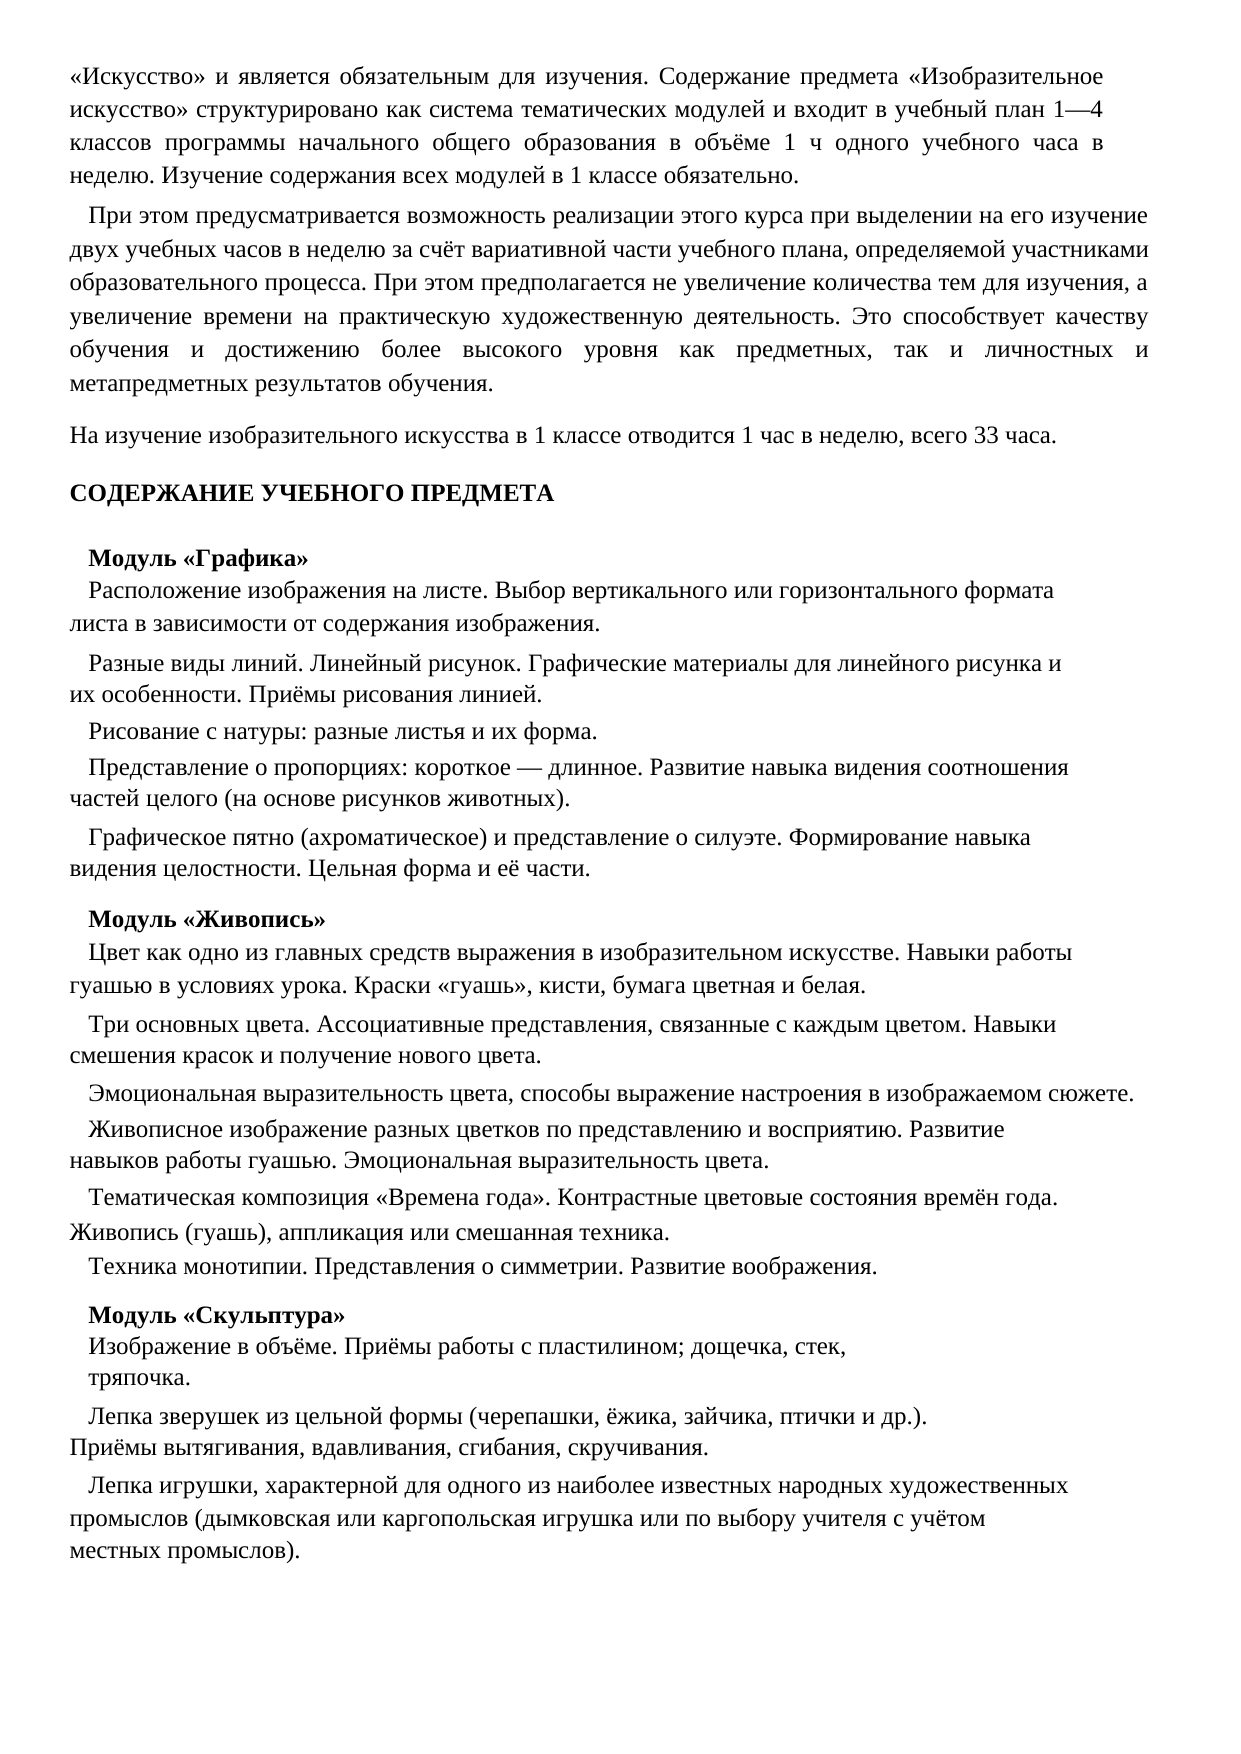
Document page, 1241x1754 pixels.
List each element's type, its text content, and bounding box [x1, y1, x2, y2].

text Живопись (гуашь), аппликация или смешанная техника. [69, 1218, 1149, 1245]
text Разные виды линий. Линейный рисунок. Графические материалы для линейного рисунка и их особенности. Приёмы рисования линией. [69, 648, 1074, 708]
text Графическое пятно (ахроматическое) и представление о силуэте. Формирование навыка видения целостности. Цельная форма и её части. [69, 822, 1104, 882]
text Модуль «Графика» Расположение изображения на листе. Выбор вертикального или горизонтального формата листа в зависимости от содержания изображения. [69, 543, 1119, 637]
text Модуль «Живопись» Цвет как одно из главных средств выражения в изобразительном искусстве. Навыки работы гуашью в условиях урока. Краски «гуашь», кисти, бумага цветная и белая. [69, 904, 1149, 998]
text «Искусство» и является обязательным для изучения. Содержание предмета «Изобразительное искусство» структурировано как система тематических модулей и входит в учебный план 1—4 классов программы начального общего образования в объёме 1 ч одного учебного часа в неделю. Изучение содержания всех модулей в 1 классе обязательно. [69, 61, 1104, 189]
text СОДЕРЖАНИЕ УЧЕБНОГО ПРЕДМЕТА [69, 480, 1149, 507]
text На изучение изобразительного искусства в 1 классе отводится 1 час в неделю, всего 33 часа. [69, 421, 1149, 449]
text Рисование с натуры: разные листья и их форма. [88, 718, 1149, 745]
text Живописное изображение разных цветков по представлению и восприятию. Развитие навыков работы гуашью. Эмоциональная выразительность цвета. [69, 1114, 1089, 1174]
text Лепка зверушек из цельной формы (черепашки, ёжика, зайчика, птички и др.). Приёмы вытягивания, вдавливания, сгибания, скручивания. [69, 1401, 999, 1461]
text Тематическая композиция «Времена года». Контрастные цветовые состояния времён года. [88, 1183, 1149, 1211]
text Модуль «Скульптура» Изображение в объёме. Приёмы работы с пластилином; дощечка, стек, тряпочка. [88, 1300, 939, 1391]
text Три основных цвета. Ассоциативные представления, связанные с каждым цветом. Навыки смешения красок и получение нового цвета. [69, 1009, 1149, 1069]
text При этом предусматривается возможность реализации этого курса при выделении на его изучение двух учебных часов в неделю за счёт вариативной части учебного плана, определяемой участниками образовательного процесса. При этом предполагается не увеличение количества тем для изучения, а увеличение времени на практическую художественную деятельность. Это способствует качеству обучения и достижению более высокого уровня как предметных, так и личностных и метапредметных результатов обучения. [69, 200, 1149, 397]
text Техника монотипии. Представления о симметрии. Развитие воображения. [88, 1253, 1149, 1280]
text Лепка игрушки, характерной для одного из наиболее известных народных художественных промыслов (дымковская или каргопольская игрушка или по выбору учителя с учётом местных промыслов). [69, 1471, 1074, 1564]
text Представление о пропорциях: короткое — длинное. Развитие навыка видения соотношения частей целого (на основе рисунков животных). [69, 752, 1134, 812]
text Эмоциональная выразительность цвета, способы выражение настроения в изображаемом сюжете. [88, 1079, 1149, 1106]
